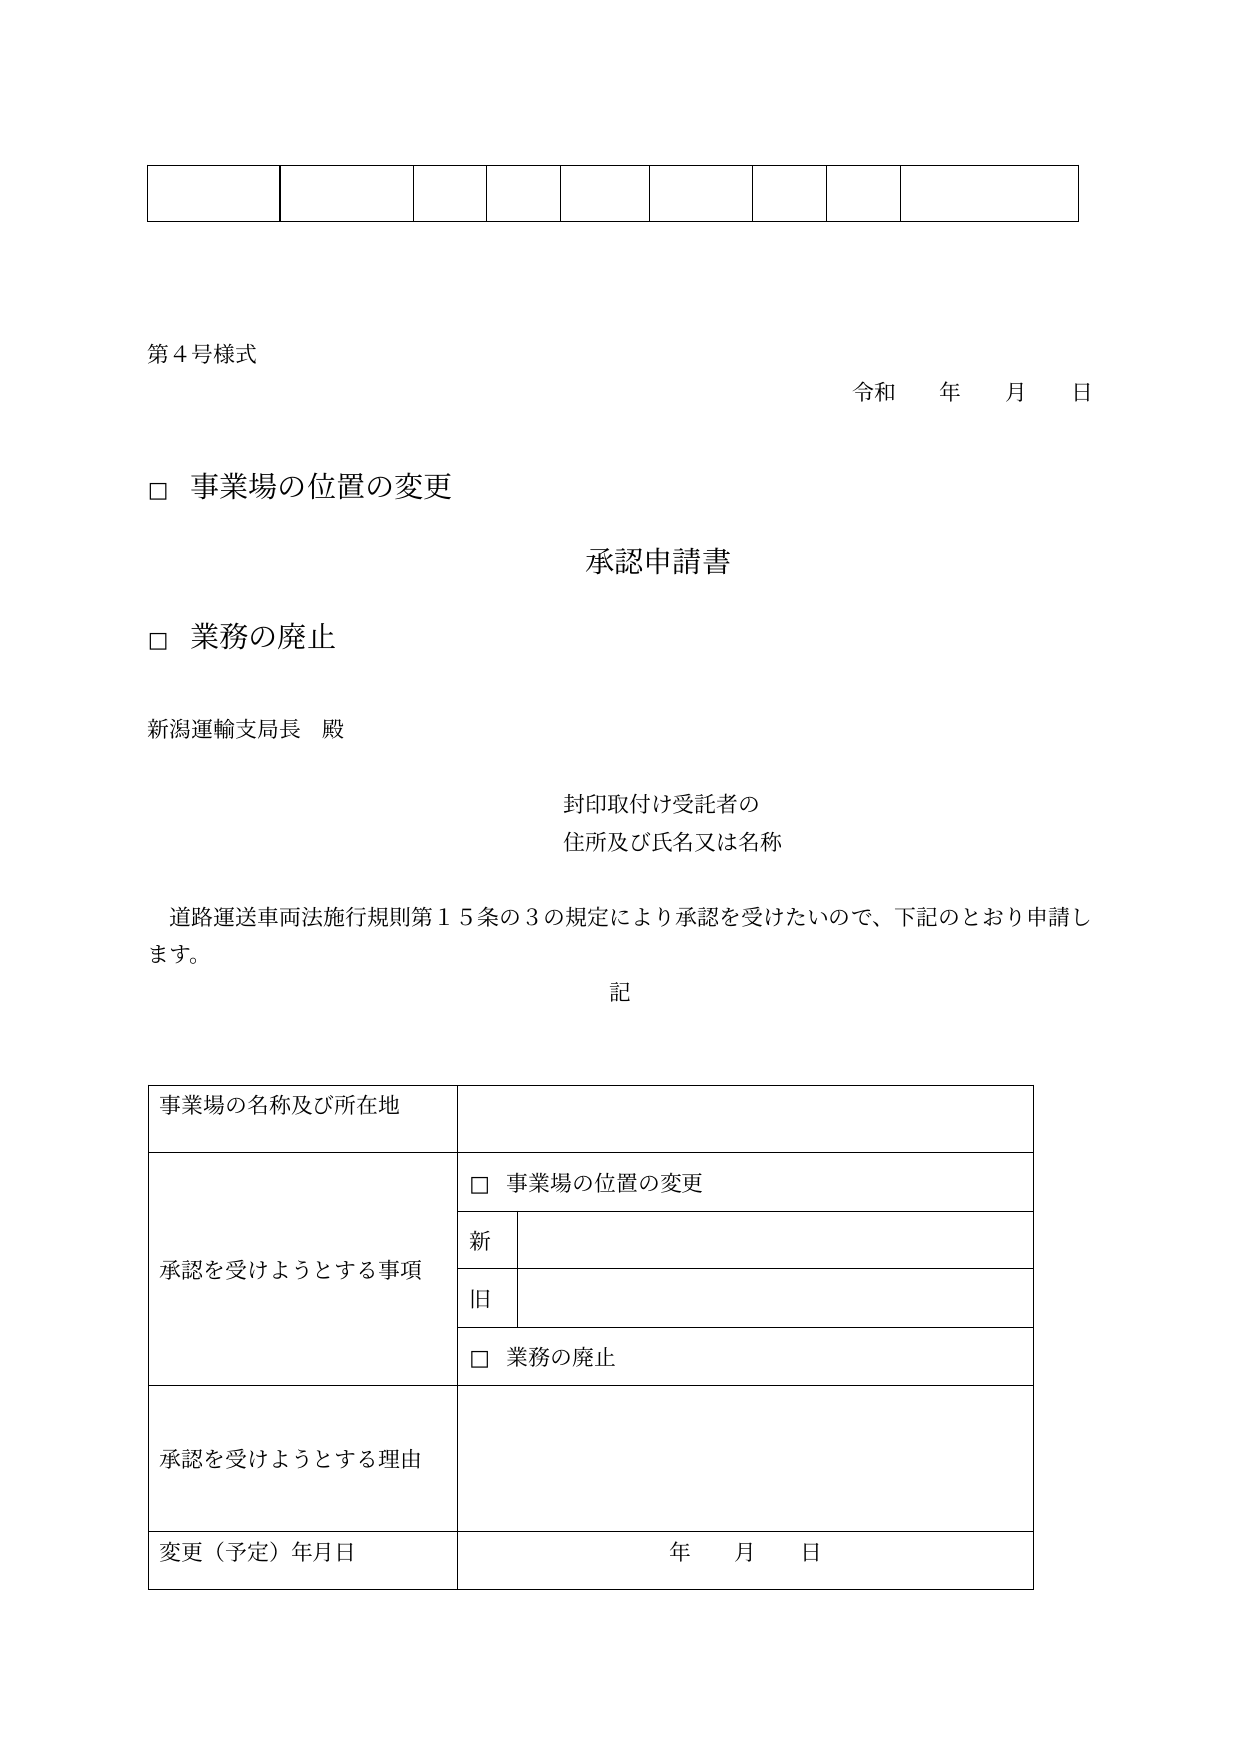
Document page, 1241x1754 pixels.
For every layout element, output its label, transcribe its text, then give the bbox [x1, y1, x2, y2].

text 承認申請書 [148, 522, 1092, 597]
text 第４号様式 [148, 334, 1092, 372]
text 令和 年 月 日 [148, 372, 1092, 409]
table_cell 承認を受けようとする理由 [149, 1386, 457, 1531]
text 新潟運輸支局長 殿 [148, 709, 1092, 747]
table_cell [827, 166, 900, 221]
table_cell [650, 166, 752, 221]
subtitle 記 [148, 972, 1092, 1009]
table_cell [518, 1269, 1033, 1327]
table_cell 旧 [458, 1269, 517, 1327]
table_header [458, 1086, 1033, 1152]
table_cell 事業場の位置の変更 [458, 1153, 1033, 1211]
table_cell [458, 1386, 1033, 1531]
table_cell 年 月 日 [458, 1532, 1033, 1588]
table_cell [148, 166, 279, 221]
text 住所及び氏名又は名称 [148, 822, 1092, 859]
table_cell [518, 1212, 1033, 1268]
table_cell [753, 166, 826, 221]
table_cell [487, 166, 560, 221]
table_cell 業務の廃止 [458, 1328, 1033, 1385]
table_cell 新 [458, 1212, 517, 1268]
table_cell [561, 166, 649, 221]
table_header 事業場の名称及び所在地 [149, 1086, 457, 1152]
table_cell [901, 166, 1078, 221]
text 封印取付け受託者の [148, 784, 1092, 822]
text □ 業務の廃止 [148, 597, 1092, 672]
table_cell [149, 1532, 457, 1588]
text 道路運送車両法施行規則第１５条の３の規定により承認を受けたいので、下記のとおり申請します。 [148, 897, 1092, 972]
table_cell 承認を受けようとする事項 [149, 1153, 457, 1385]
table_cell [414, 166, 486, 221]
table_cell [281, 166, 413, 221]
text □ 事業場の位置の変更 [148, 447, 1092, 522]
